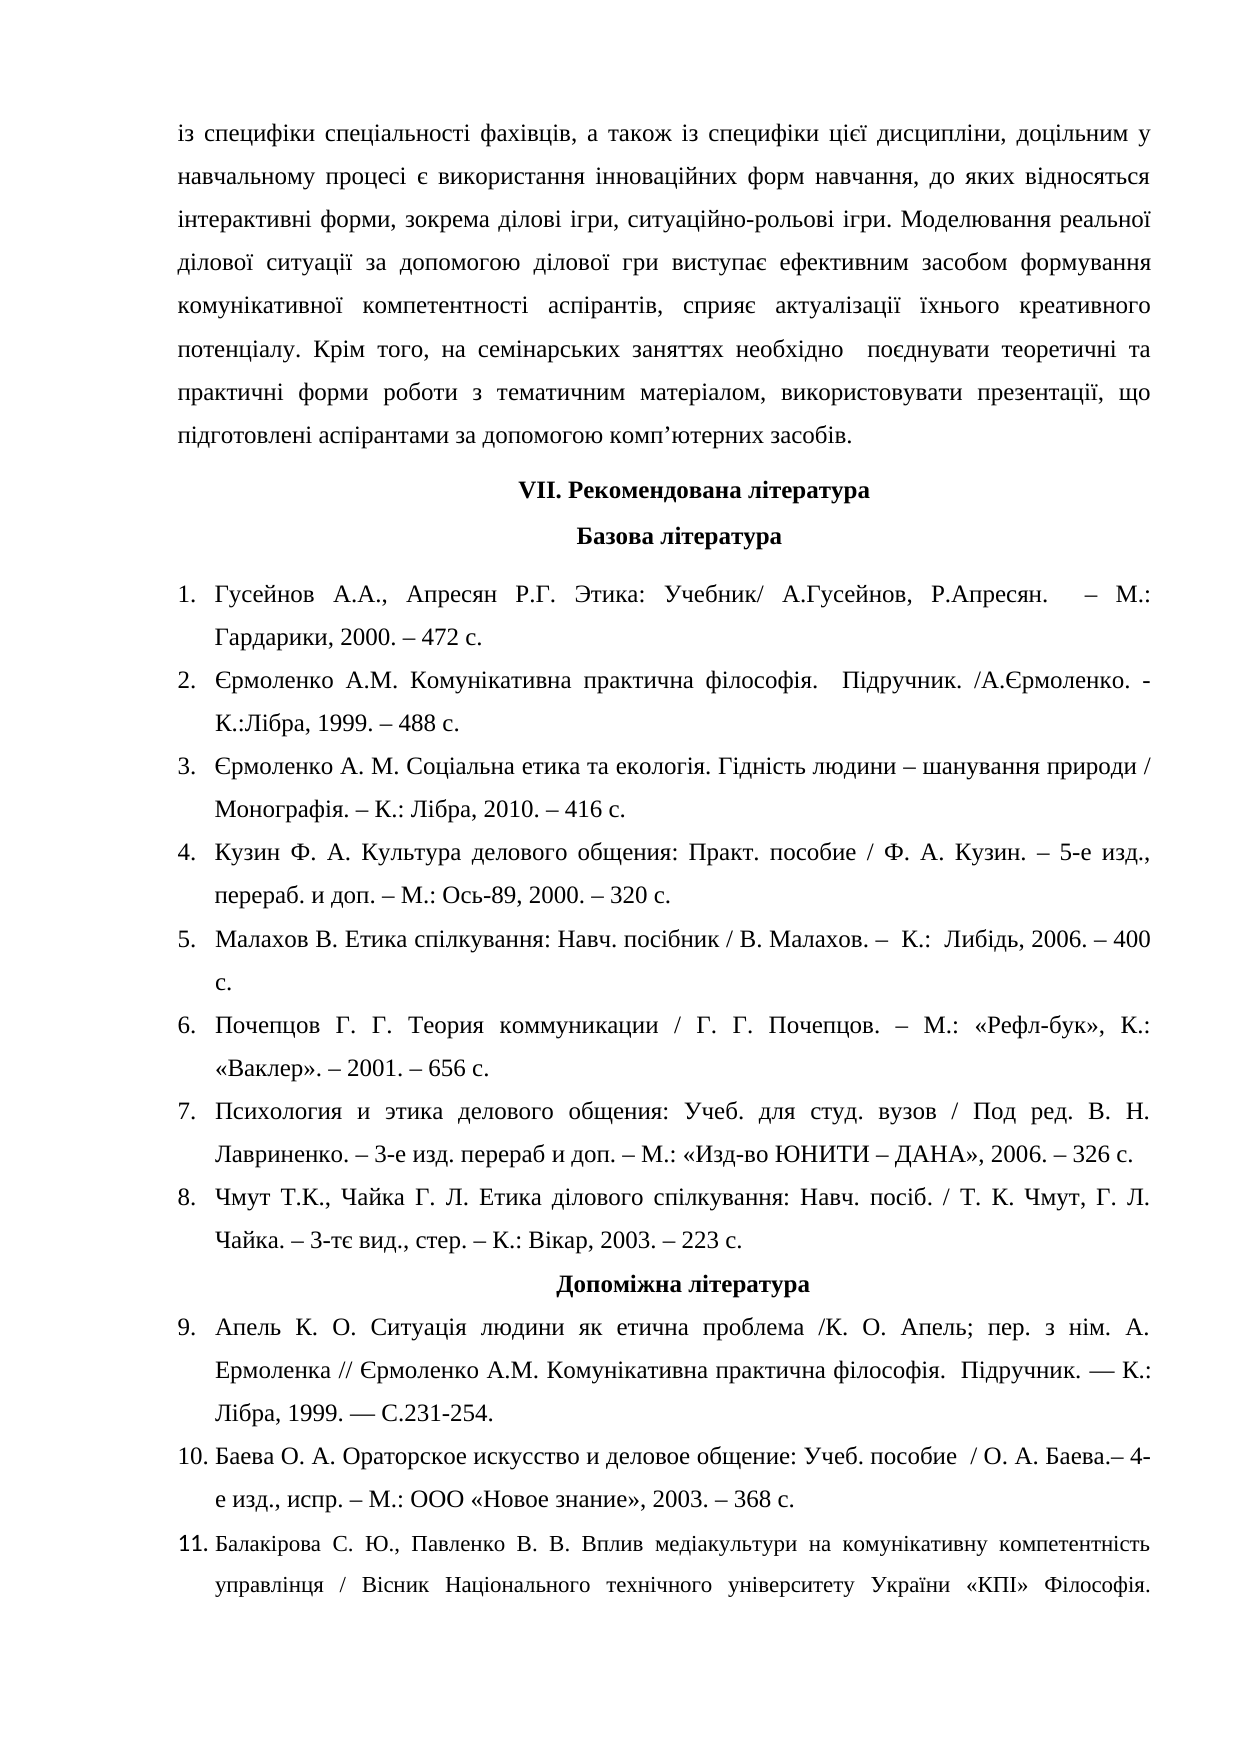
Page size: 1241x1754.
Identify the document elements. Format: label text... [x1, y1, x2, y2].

list Гусейнов А.А., Апресян Р.Г. Этика: Учебник/ А.Гусейнов, Р.Апресян. – М.: Гардарики, 2000. – 472 с. [177, 579, 1152, 651]
list Єрмоленко А.М. Комунікативна практична філософія. Підручник. /А.Єрмоленко. - К.:Лібра, 1999. – 488 с. [177, 665, 1152, 737]
list Чмут Т.К., Чайка Г. Л. Етика ділового спілкування: Навч. посіб. / Т. К. Чмут, Г. Л. Чайка. – 3-тє вид., стер. – К.: Вікар, 2003. – 223 с. [177, 1182, 1152, 1254]
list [177, 1527, 1152, 1597]
list Кузин Ф. А. Культура делового общения: Практ. пособие / Ф. А. Кузин. – 5-е изд., перераб. и доп. – М.: Ось-89, 2000. – 320 с. [177, 837, 1152, 909]
list Апель К. О. Ситуація людини як етична проблема /К. О. Апель; пер. з нім. А. Ермоленка // Єрмоленко А.М. Комунікативна практична філософія. Підручник. — К.: Лібра, 1999. — С.231-254. [177, 1312, 1152, 1427]
list Малахов В. Етика спілкування: Навч. посібник / В. Малахов. – К.: Либідь, 2006. – 400 с. [177, 924, 1152, 996]
text Допоміжна література [214, 1269, 1152, 1297]
list Психология и этика делового общения: Учеб. для студ. вузов / Под ред. В. Н. Лавриненко. – 3-е изд. перераб и доп. – М.: «Изд-во ЮНИТИ – ДАНА», 2006. – 326 с. [177, 1096, 1152, 1168]
text VІI. Рекомендована література [177, 476, 1152, 504]
list Почепцов Г. Г. Теория коммуникации / Г. Г. Почепцов. – М.: «Рефл-бук», К.: «Ваклер». – 2001. – 656 с. [177, 1010, 1152, 1082]
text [177, 118, 1152, 449]
text Базова література [207, 521, 1152, 550]
list Єрмоленко А. М. Соціальна етика та екологія. Гідність людини – шанування природи / Монографія. – К.: Лібра, 2010. – 416 с. [177, 751, 1152, 823]
list Баева О. А. Ораторское искусство и деловое общение: Учеб. пособие / О. А. Баева.– 4-е изд., испр. – М.: ООО «Новое знание», 2003. – 368 с. [177, 1441, 1152, 1513]
